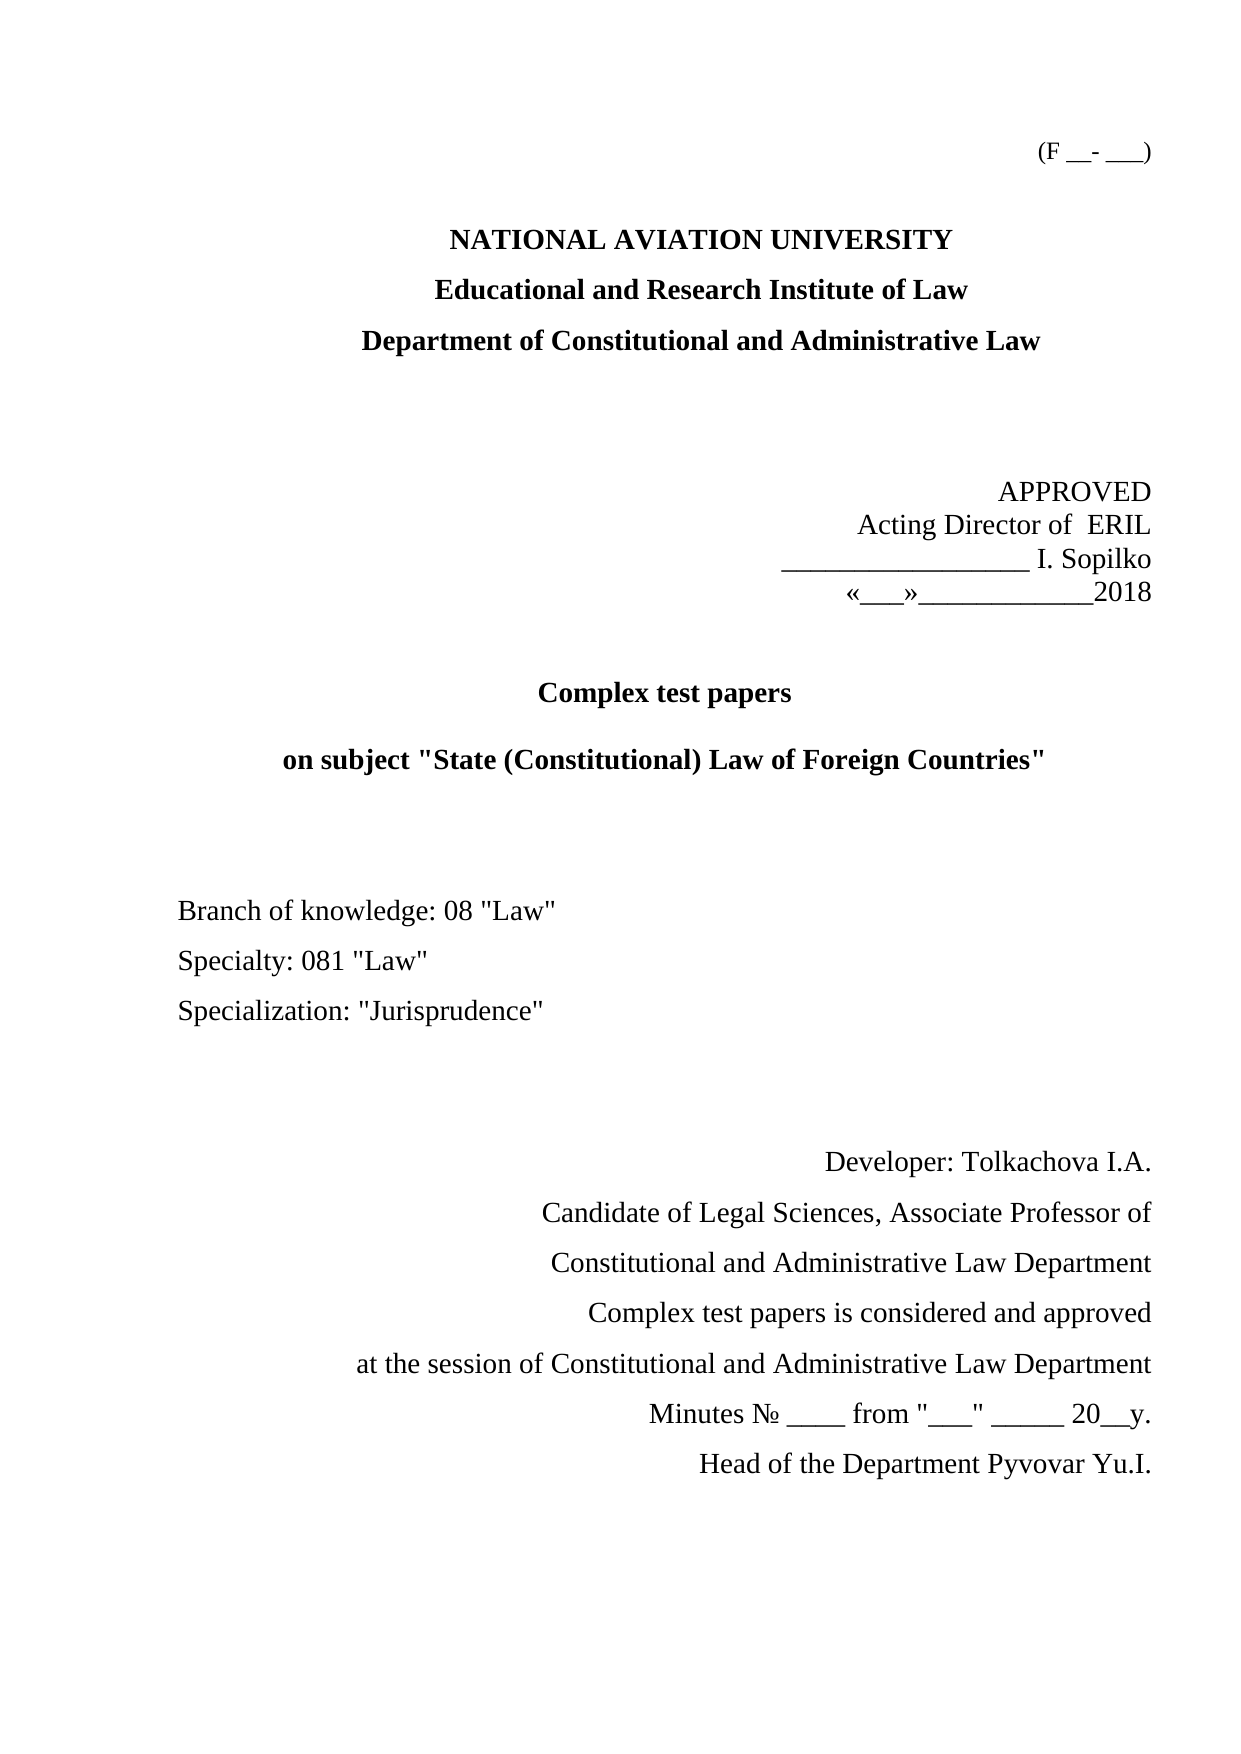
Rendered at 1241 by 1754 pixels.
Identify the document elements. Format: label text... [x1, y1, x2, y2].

text Constitutional and Administrative Law Department [177, 1245, 1152, 1279]
text «___»____________2018 [184, 574, 1152, 608]
subtitle Acting Director of ERIL [177, 507, 1152, 541]
text Department of Constitutional and Administrative Law [177, 323, 1152, 356]
text at the session of Constitutional and Administrative Law Department [177, 1346, 1152, 1379]
text Minutes № ____ from "___" _____ 20__y. [177, 1396, 1152, 1429]
text Educational and Research Institute of Law [177, 272, 1152, 306]
text on subject "State (Constitutional) Law of Foreign Countries" [177, 742, 1152, 776]
text NATIONAL AVIATION UNIVERSITY [177, 222, 1152, 256]
text Complex test papers is considered and approved [177, 1295, 1152, 1329]
text Branch of knowledge: 08 "Law" [177, 893, 1152, 926]
text Developer: Tolkachova I.A. [177, 1144, 1152, 1178]
subtitle _________________ І. Sopilko [177, 541, 1152, 574]
text Candidate of Legal Sciences, Associate Professor of [177, 1195, 1152, 1228]
text Specialization: "Jurisprudence" [177, 993, 1152, 1027]
text APPROVED [177, 474, 1152, 507]
text (F __- ___) [177, 136, 1152, 164]
text Complex test papers [177, 675, 1152, 708]
text Specialty: 081 "Law" [177, 943, 1152, 977]
text Head of the Department Pyvovar Yu.I. [177, 1446, 1152, 1480]
